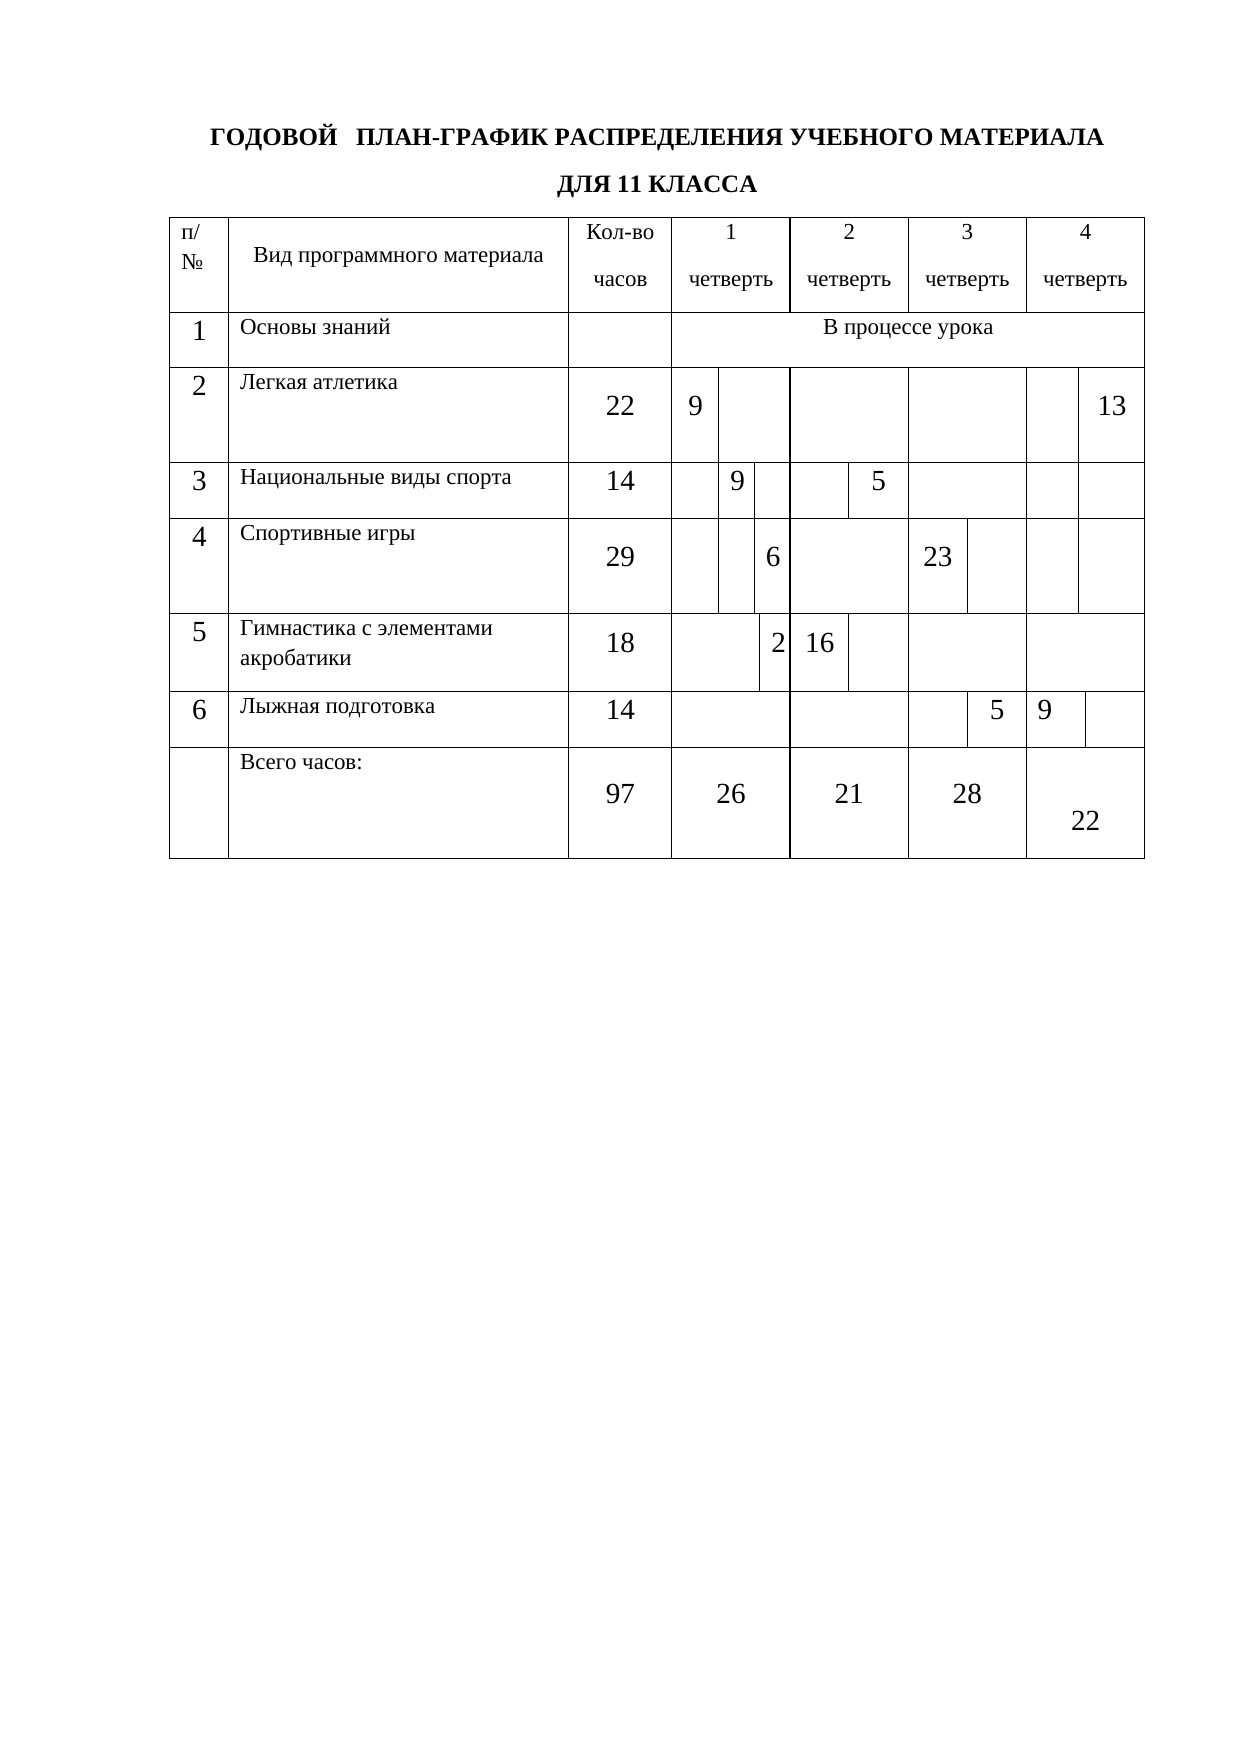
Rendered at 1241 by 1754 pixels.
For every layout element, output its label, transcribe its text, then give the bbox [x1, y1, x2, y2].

table_cell 5 [968, 692, 1026, 747]
table_cell 97 [569, 748, 671, 857]
table_cell В процессе урока [672, 313, 1144, 367]
table_cell 29 [569, 519, 671, 613]
table_cell Спортивные игры [229, 519, 568, 613]
table_cell [909, 692, 967, 747]
table_cell [968, 519, 1026, 613]
table_cell [791, 368, 908, 462]
table_cell [170, 748, 228, 857]
table_cell 23 [909, 519, 967, 613]
table_cell 21 [791, 748, 908, 857]
table_cell Лыжная подготовка [229, 692, 568, 747]
table_cell 2 [170, 368, 228, 462]
table_cell [719, 519, 754, 613]
table_cell 5 [170, 614, 228, 691]
table_cell [672, 614, 759, 691]
table_cell 1 [170, 313, 228, 367]
table_cell 9 [672, 368, 718, 462]
table_cell [791, 692, 908, 747]
table_cell 9 [719, 463, 754, 518]
table_cell [1086, 692, 1144, 747]
table_cell [1027, 614, 1144, 691]
table_cell [1027, 368, 1078, 462]
text ДЛЯ 11 КЛАССА [118, 169, 1196, 198]
table_cell 28 [909, 748, 1026, 857]
table_cell [1079, 519, 1144, 613]
table_cell [909, 463, 1026, 518]
table_cell 13 [1079, 368, 1144, 462]
table_cell 22 [569, 368, 671, 462]
table_cell Гимнастика с элементами акробатики [229, 614, 568, 691]
table_cell 9 [1027, 692, 1085, 747]
table_cell 2 [760, 614, 789, 691]
table_cell [791, 463, 848, 518]
table_cell [1079, 463, 1144, 518]
table_header Кол-во часов [569, 218, 671, 312]
table_cell Национальные виды спорта [229, 463, 568, 518]
table_cell [672, 692, 789, 747]
table_cell 3 [170, 463, 228, 518]
table_header 2 четверть [791, 218, 908, 312]
table_cell [909, 614, 1026, 691]
table_cell 14 [569, 692, 671, 747]
table_cell [569, 313, 671, 367]
table_cell 4 [170, 519, 228, 613]
table_cell [791, 519, 908, 613]
table_cell 14 [569, 463, 671, 518]
table_cell Всего часов: [229, 748, 568, 857]
table_cell [755, 463, 789, 518]
table_cell Легкая атлетика [229, 368, 568, 462]
table_cell [719, 368, 789, 462]
table_cell 16 [791, 614, 848, 691]
table_cell 18 [569, 614, 671, 691]
table_header 4 четверть [1027, 218, 1144, 312]
table_header п/№ [170, 218, 228, 312]
table_cell [1027, 519, 1078, 613]
table_header 1 четверть [672, 218, 789, 312]
table_header Вид программного материала [229, 218, 568, 312]
table_cell 26 [672, 748, 789, 857]
table_cell 6 [755, 519, 789, 613]
table_cell [909, 368, 1026, 462]
table_cell 6 [170, 692, 228, 747]
text ГОДОВОЙ ПЛАН-ГРАФИК РАСПРЕДЕЛЕНИЯ УЧЕБНОГО МАТЕРИАЛА [118, 122, 1196, 150]
table_header 3 четверть [909, 218, 1026, 312]
table_cell [1027, 463, 1078, 518]
table_cell Основы знаний [229, 313, 568, 367]
table_cell 5 [849, 463, 908, 518]
table_cell 22 [1027, 748, 1144, 857]
table_cell [672, 519, 718, 613]
table_cell [672, 463, 718, 518]
table_cell [849, 614, 908, 691]
